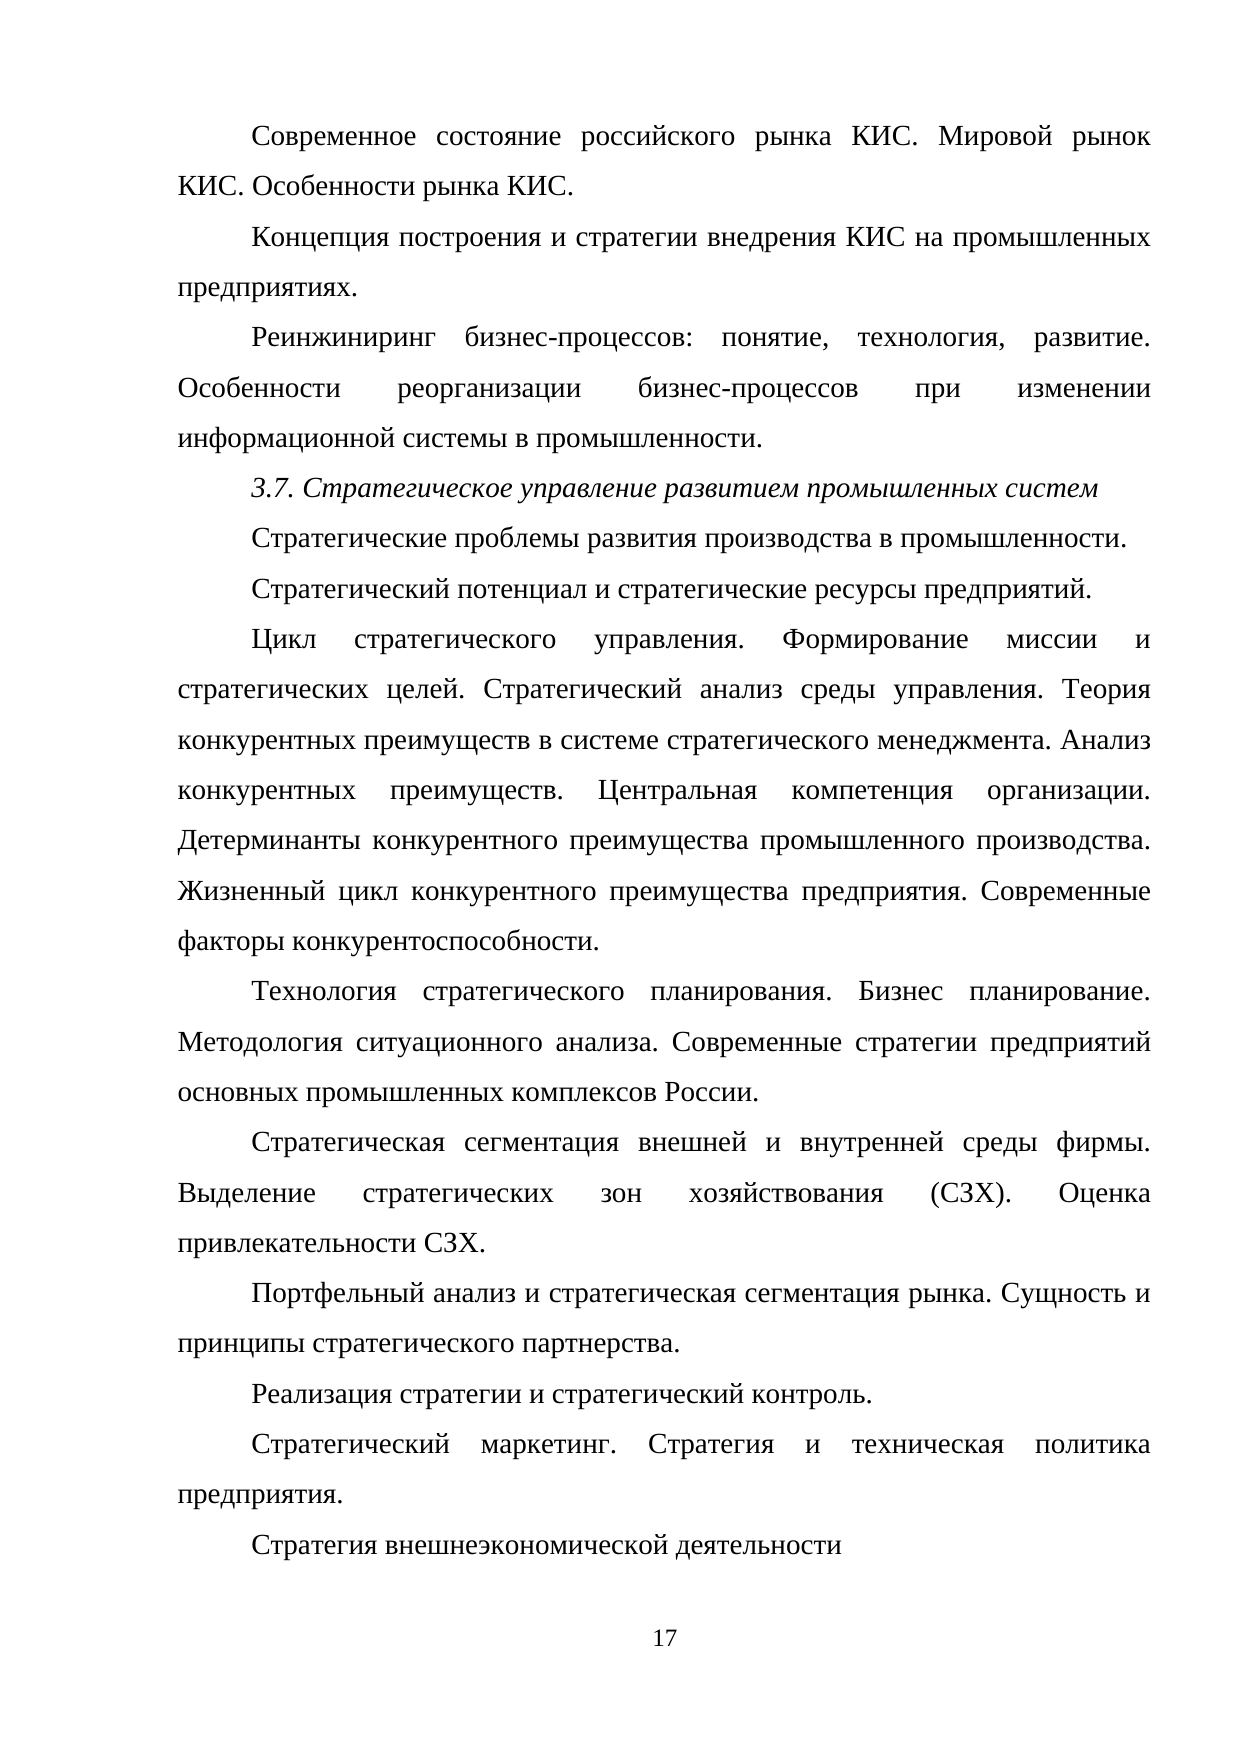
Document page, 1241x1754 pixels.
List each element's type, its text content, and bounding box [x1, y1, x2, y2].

text Стратегическая сегментация внешней и внутренней среды фирмы. Выделение стратегических зон хозяйствования (СЗХ). Оценка привлекательности СЗХ. [177, 1124, 1152, 1258]
text Стратегический маркетинг. Стратегия и техническая политика предприятия. [177, 1426, 1152, 1510]
text Стратегические проблемы развития производства в промышленности. [177, 521, 1152, 554]
text Цикл стратегического управления. Формирование миссии и стратегических целей. Стратегический анализ среды управления. Теория конкурентных преимуществ в системе стратегического менеджмента. Анализ конкурентных преимуществ. Центральная компетенция организации. Детерминанты конкурентного преимущества промышленного производства. Жизненный цикл конкурентного преимущества предприятия. Современные факторы конкурентоспособности. [177, 621, 1152, 957]
text Технология стратегического планирования. Бизнес планирование. Методология ситуационного анализа. Современные стратегии предприятий основных промышленных комплексов России. [177, 973, 1152, 1108]
text 3.7. Стратегическое управление развитием промышленных систем [177, 470, 1152, 504]
text Реинжиниринг бизнес-процессов: понятие, технология, развитие. Особенности реорганизации бизнес-процессов при изменении информационной системы в промышленности. [177, 319, 1152, 453]
text Стратегический потенциал и стратегические ресурсы предприятий. [177, 571, 1152, 604]
text Стратегия внешнеэкономической деятельности [177, 1527, 1152, 1560]
text Реализация стратегии и стратегический контроль. [177, 1376, 1152, 1409]
text Современное состояние российского рынка КИС. Мировой рынок КИС. Особенности рынка КИС. [177, 118, 1152, 202]
text Концепция построения и стратегии внедрения КИС на промышленных предприятиях. [177, 219, 1152, 303]
text Портфельный анализ и стратегическая сегментация рынка. Сущность и принципы стратегического партнерства. [177, 1275, 1152, 1359]
